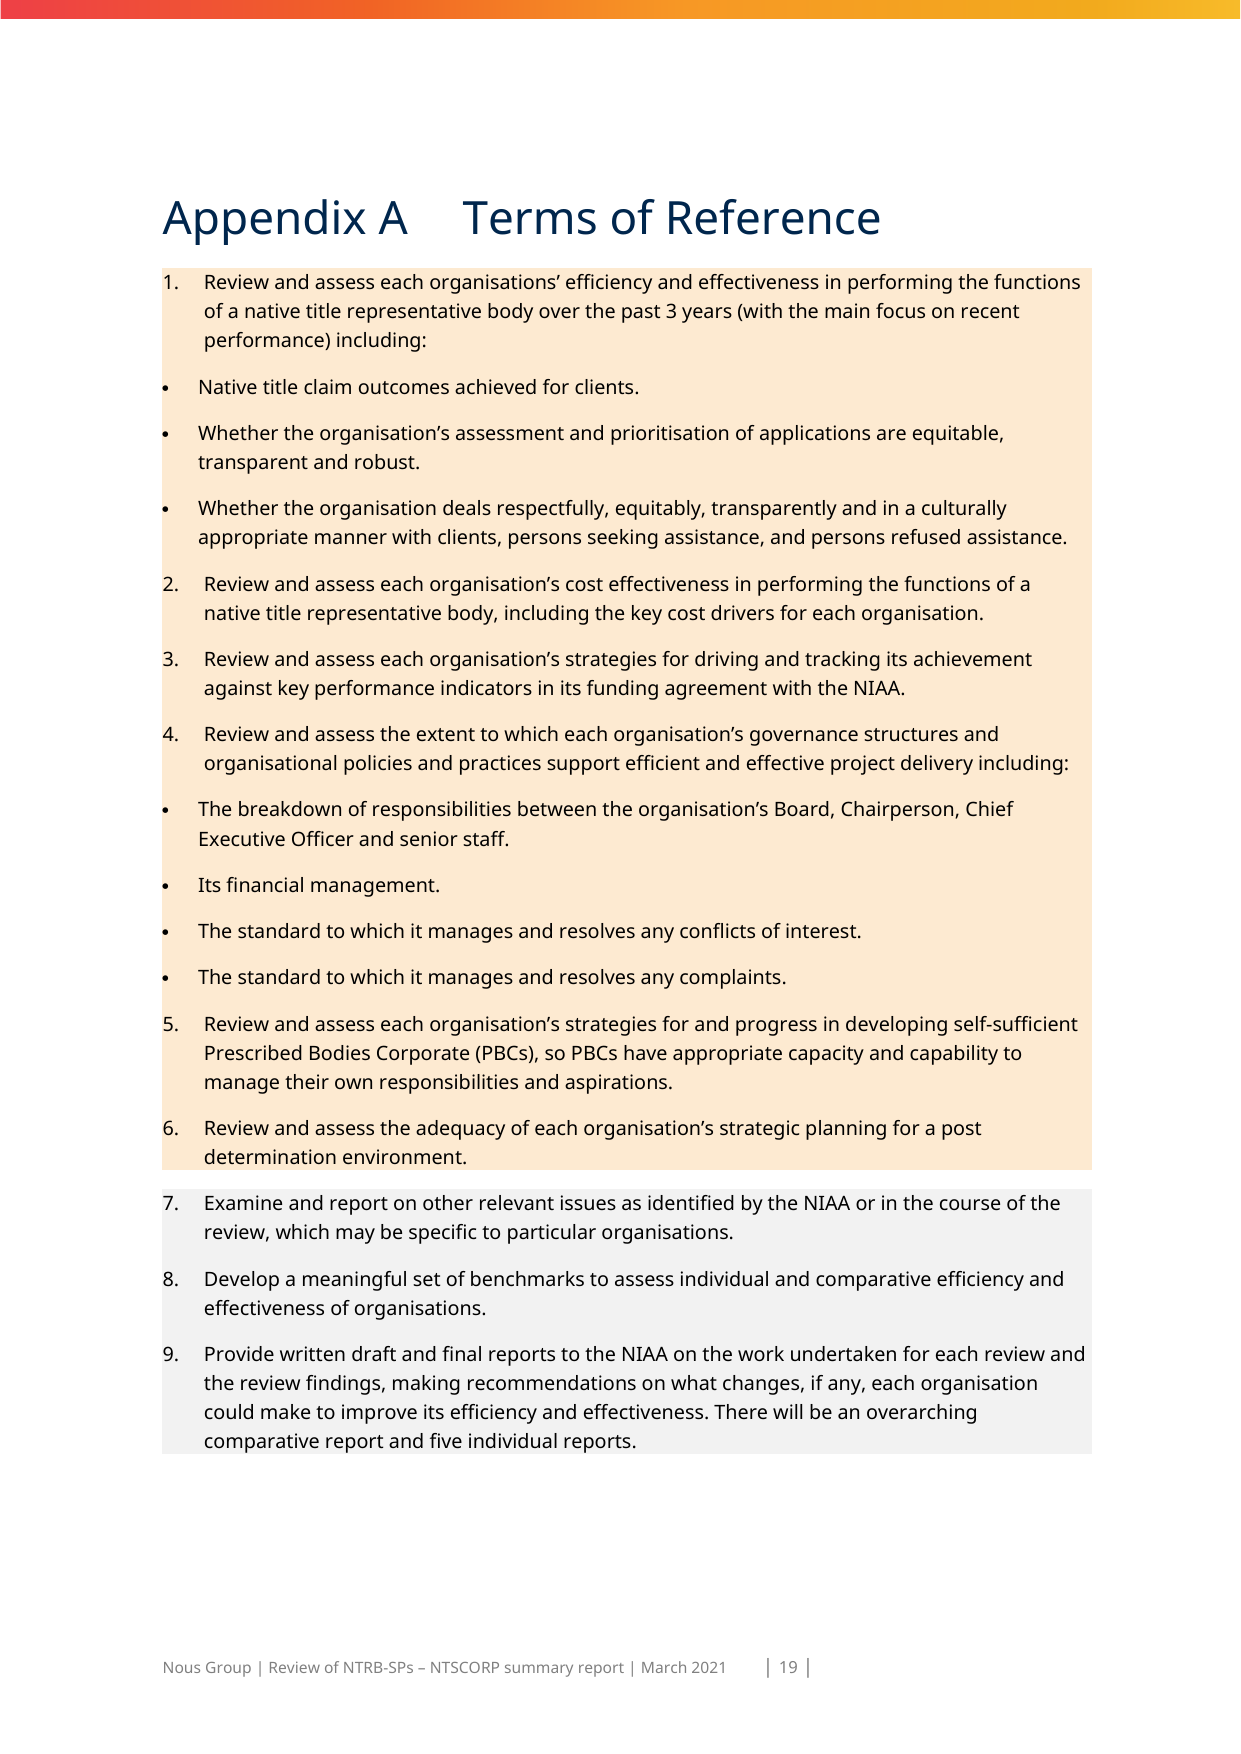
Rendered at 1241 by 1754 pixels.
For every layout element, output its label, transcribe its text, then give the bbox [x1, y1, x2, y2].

list Whether the organisation deals respectfully, equitably, transparently and in a culturally appropriate manner with clients, persons seeking assistance, and persons refused assistance. [162, 494, 1092, 551]
list Examine and report on other relevant issues as identified by the NIAA or in the course of the review, which may be specific to particular organisations. [162, 1189, 1092, 1246]
list Review and assess the adequacy of each organisation’s strategic planning for a post determination environment. [162, 1114, 1092, 1170]
list Review and assess each organisation’s strategies for and progress in developing self-sufficient Prescribed Bodies Corporate (PBCs), so PBCs have appropriate capacity and capability to manage their own responsibilities and aspirations. [162, 1010, 1092, 1095]
list Develop a meaningful set of benchmarks to assess individual and comparative efficiency and effectiveness of organisations. [162, 1265, 1092, 1321]
list The breakdown of responsibilities between the organisation’s Board, Chairperson, Chief Executive Officer and senior staff. [162, 796, 1092, 852]
list The standard to which it manages and resolves any complaints. [162, 963, 1092, 991]
list Review and assess each organisations’ efficiency and effectiveness in performing the functions of a native title representative body over the past 3 years (with the main focus on recent performance) including: [162, 268, 1092, 354]
list Review and assess each organisation’s strategies for driving and tracking its achievement against key performance indicators in its funding agreement with the NIAA. [162, 645, 1092, 701]
list Whether the organisation’s assessment and prioritisation of applications are equitable, transparent and robust. [162, 419, 1092, 475]
list The standard to which it manages and resolves any conflicts of interest. [162, 917, 1092, 944]
list Native title claim outcomes achieved for clients. [162, 373, 1092, 400]
list Provide written draft and final reports to the NIAA on the work undertaken for each review and the review findings, making recommendations on what changes, if any, each organisation could make to improve its efficiency and effectiveness. There will be an overarching comparative report and five individual reports. [162, 1340, 1092, 1454]
text Terms of Reference [162, 198, 1092, 243]
picture [0, 0, 1241, 19]
list Review and assess each organisation’s cost effectiveness in performing the functions of a native title representative body, including the key cost drivers for each organisation. [162, 570, 1092, 626]
list Its financial management. [162, 871, 1092, 898]
list Review and assess the extent to which each organisation’s governance structures and organisational policies and practices support efficient and effective project delivery including: [162, 720, 1092, 776]
